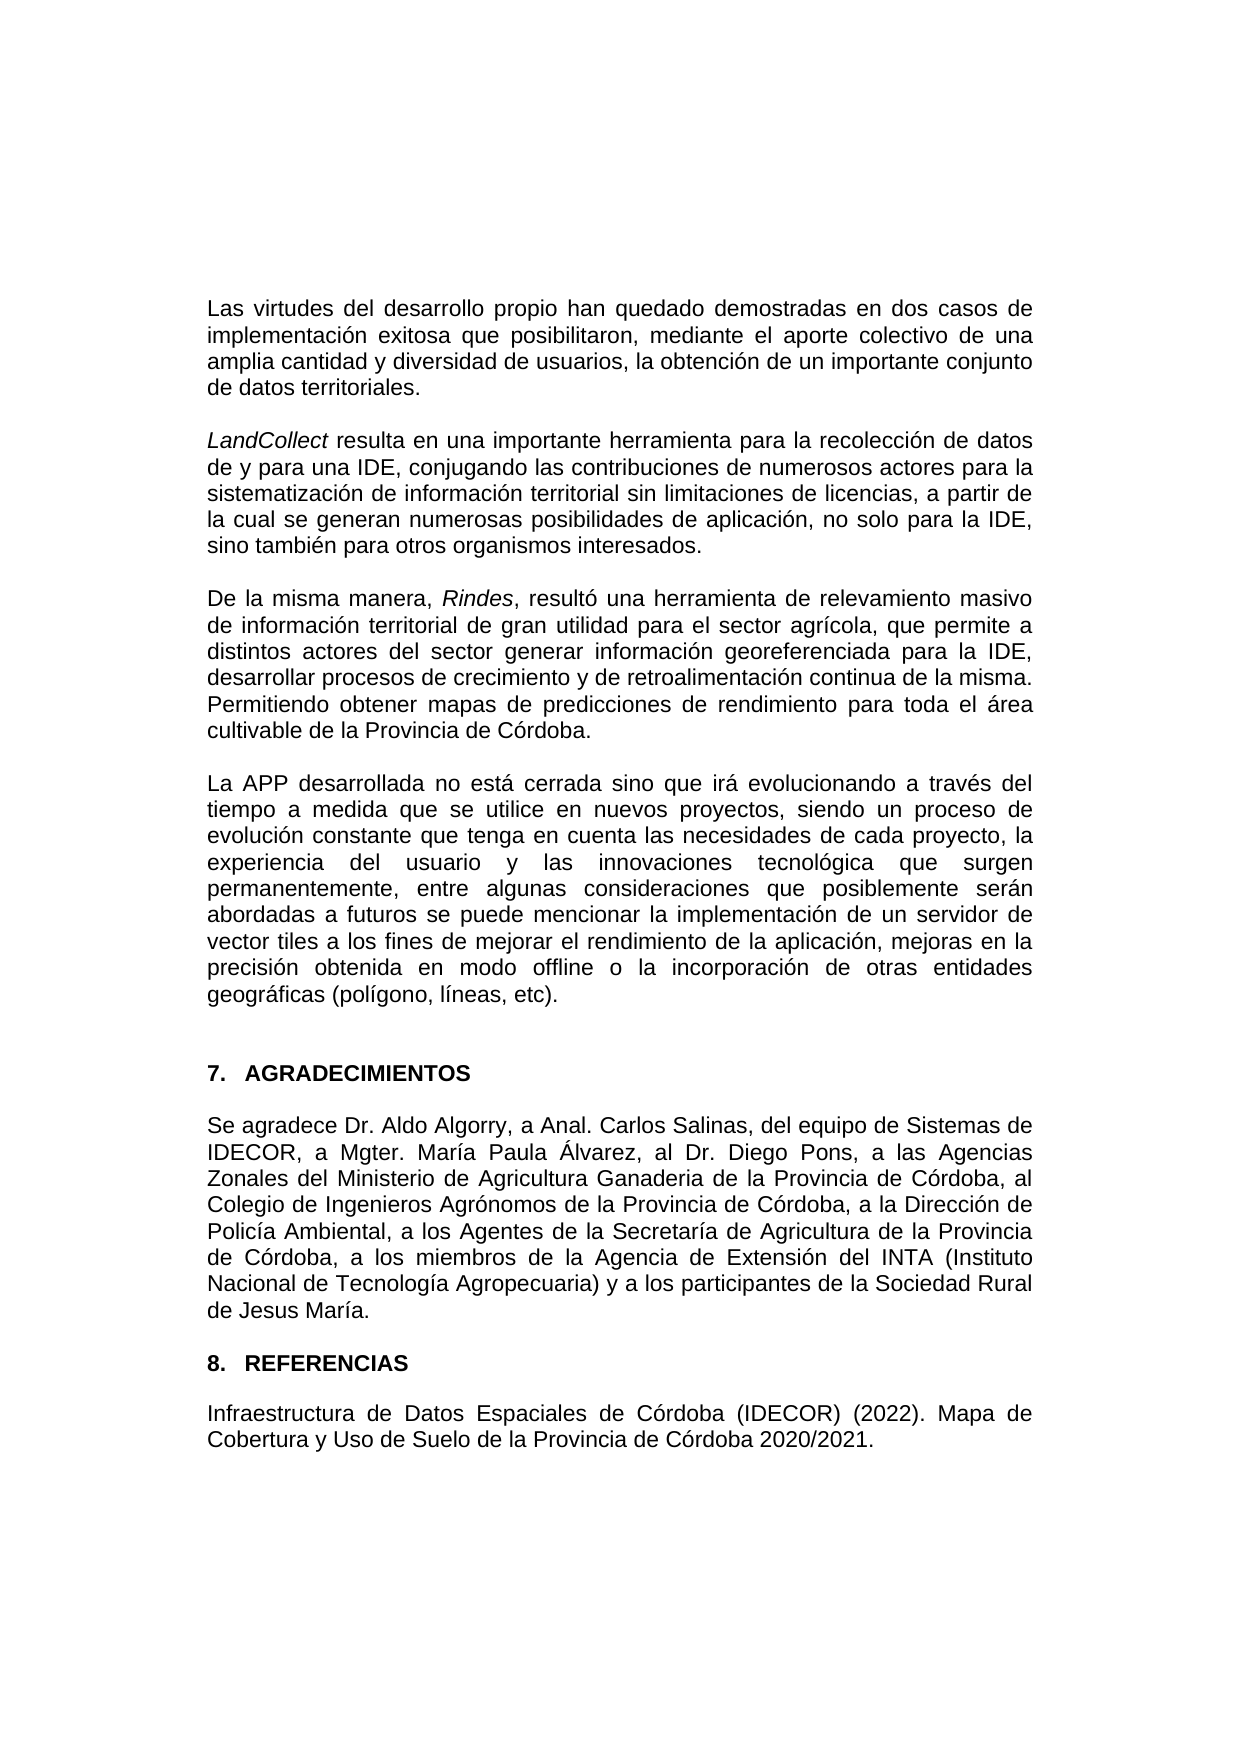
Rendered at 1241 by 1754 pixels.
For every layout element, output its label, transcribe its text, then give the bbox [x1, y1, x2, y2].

text La APP desarrollada no está cerrada sino que irá evolucionando a través del tiempo a medida que se utilice en nuevos proyectos, siendo un proceso de evolución constante que tenga en cuenta las necesidades de cada proyecto, la experiencia del usuario y las innovaciones tecnológica que surgen permanentemente, entre algunas consideraciones que posiblemente serán abordadas a futuros se puede mencionar la implementación de un servidor de vector tiles a los fines de mejorar el rendimiento de la aplicación, mejoras en la precisión obtenida en modo offline o la incorporación de otras entidades geográficas (polígono, líneas, etc). [207, 770, 1033, 1007]
text Se agradece Dr. Aldo Algorry, a Anal. Carlos Salinas, del equipo de Sistemas de IDECOR, a Mgter. María Paula Álvarez, al Dr. Diego Pons, a las Agencias Zonales del Ministerio de Agricultura Ganaderia de la Provincia de Córdoba, al Colegio de Ingenieros Agrónomos de la Provincia de Córdoba, a la Dirección de Policía Ambiental, a los Agentes de la Secretaría de Agricultura de la Provincia de Córdoba, a los miembros de la Agencia de Extensión del INTA (Instituto Nacional de Tecnología Agropecuaria) y a los participantes de la Sociedad Rural de Jesus María. [207, 1112, 1033, 1323]
list AGRADECIMIENTOS [207, 1059, 1033, 1086]
list REFERENCIAS [207, 1349, 1033, 1376]
text De la misma manera, Rindes, resultó una herramienta de relevamiento masivo de información territorial de gran utilidad para el sector agrícola, que permite a distintos actores del sector generar información georeferenciada para la IDE, desarrollar procesos de crecimiento y de retroalimentación continua de la misma. Permitiendo obtener mapas de predicciones de rendimiento para toda el área cultivable de la Provincia de Córdoba. [207, 585, 1033, 743]
text LandCollect resulta en una importante herramienta para la recolección de datos de y para una IDE, conjugando las contribuciones de numerosos actores para la sistematización de información territorial sin limitaciones de licencias, a partir de la cual se generan numerosas posibilidades de aplicación, no solo para la IDE, sino también para otros organismos interesados. [207, 427, 1033, 559]
text Infraestructura de Datos Espaciales de Córdoba (IDECOR) (2022). Mapa de Cobertura y Uso de Suelo de la Provincia de Córdoba 2020/2021. [207, 1400, 1033, 1453]
text Las virtudes del desarrollo propio han quedado demostradas en dos casos de implementación exitosa que posibilitaron, mediante el aporte colectivo de una amplia cantidad y diversidad de usuarios, la obtención de un importante conjunto de datos territoriales. [207, 295, 1033, 401]
